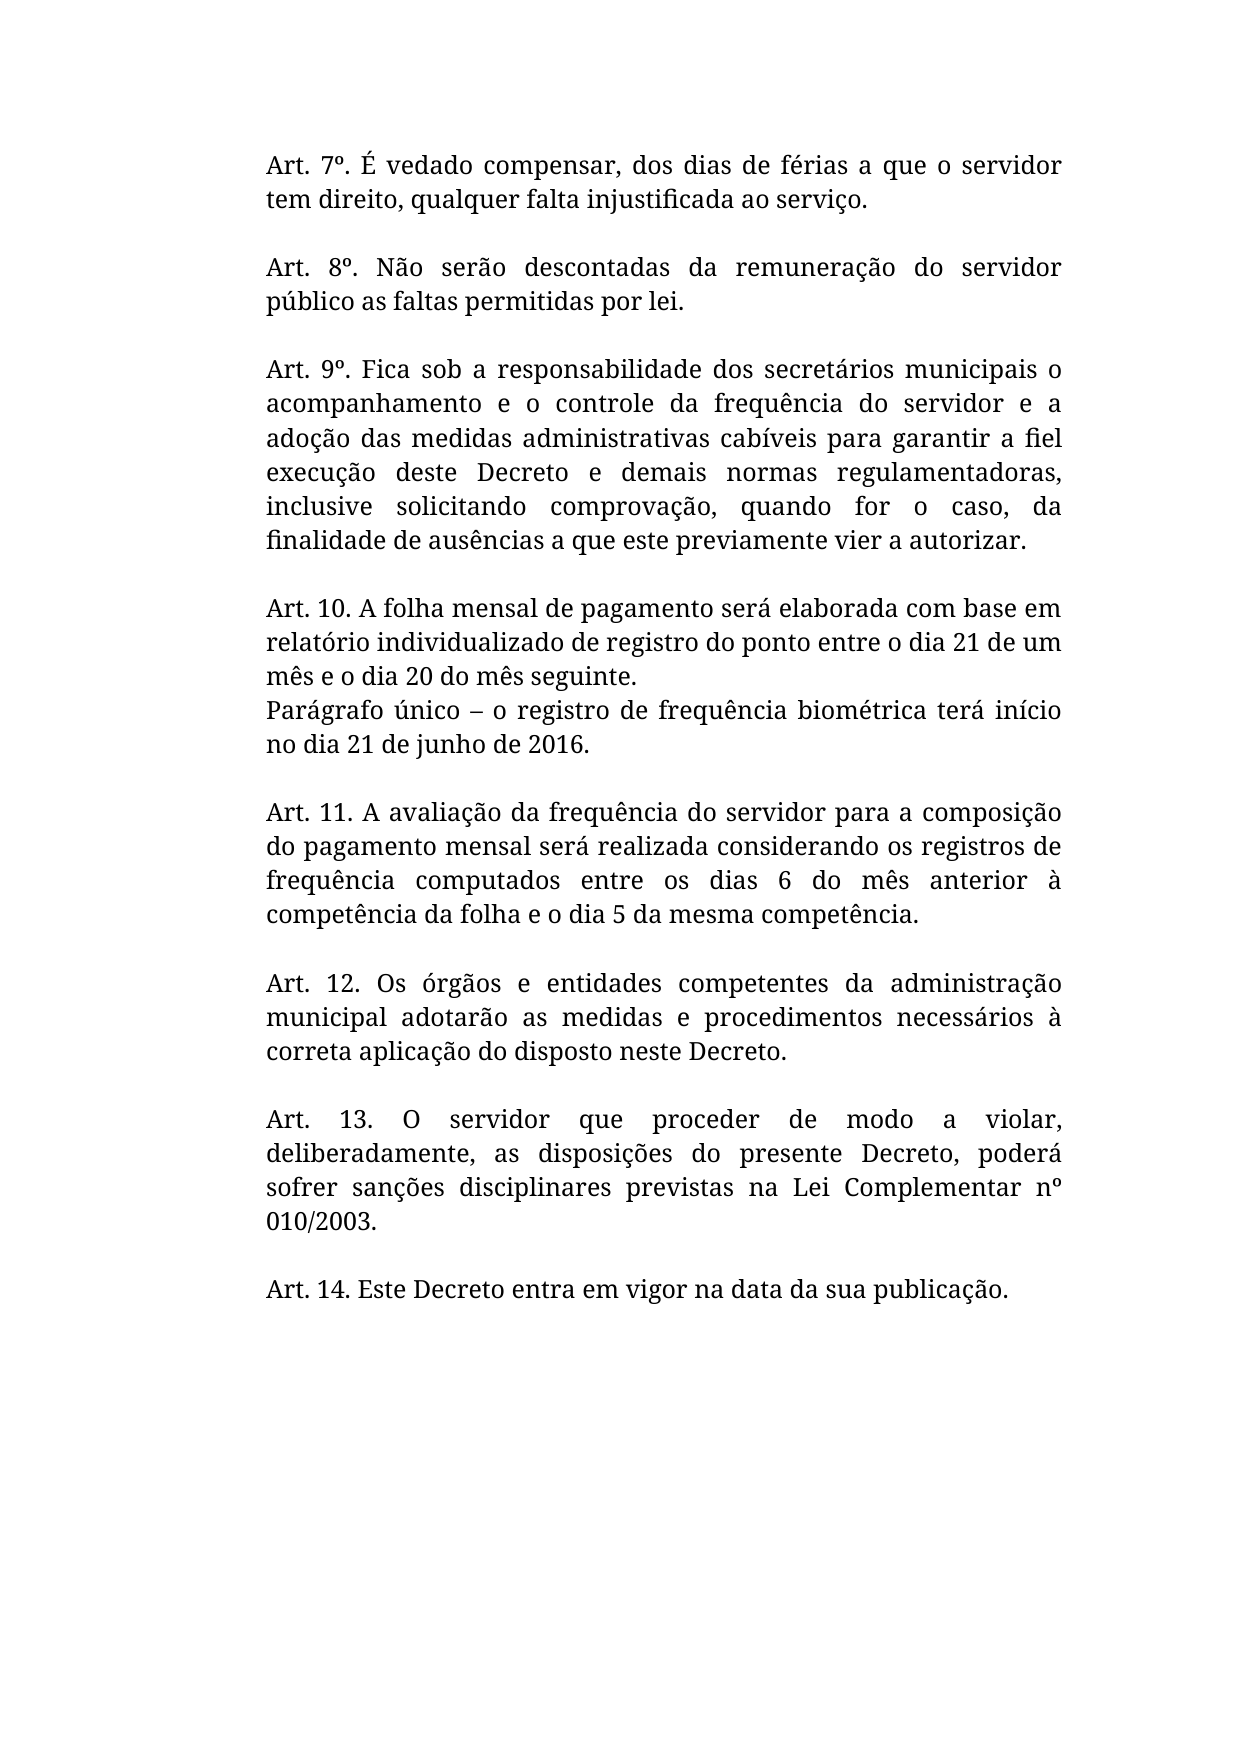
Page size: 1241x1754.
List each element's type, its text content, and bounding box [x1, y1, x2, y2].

title Art. 9º. Fica sob a responsabilidade dos secretários municipais o acompanhamento e o controle da frequência do servidor e a adoção das medidas administrativas cabíveis para garantir a fiel execução deste Decreto e demais normas regulamentadoras, inclusive solicitando comprovação, quando for o caso, da finalidade de ausências a que este previamente vier a autorizar. [266, 352, 1063, 556]
title Art. 12. Os órgãos e entidades competentes da administração municipal adotarão as medidas e procedimentos necessários à correta aplicação do disposto neste Decreto. [266, 965, 1063, 1067]
title Art. 7º. É vedado compensar, dos dias de férias a que o servidor tem direito, qualquer falta injustificada ao serviço. [266, 148, 1063, 216]
title Art. 10. A folha mensal de pagamento será elaborada com base em relatório individualizado de registro do ponto entre o dia 21 de um mês e o dia 20 do mês seguinte. [266, 591, 1063, 693]
title Art. 8º. Não serão descontadas da remuneração do servidor público as faltas permitidas por lei. [266, 250, 1063, 318]
title Art. 13. O servidor que proceder de modo a violar, deliberadamente, as disposições do presente Decreto, poderá sofrer sanções disciplinares previstas na Lei Complementar nº 010/2003. [266, 1101, 1063, 1238]
title Art. 14. Este Decreto entra em vigor na data da sua publicação. [266, 1272, 1063, 1306]
title Art. 11. A avaliação da frequência do servidor para a composição do pagamento mensal será realizada considerando os registros de frequência computados entre os dias 6 do mês anterior à competência da folha e o dia 5 da mesma competência. [266, 795, 1063, 931]
title Parágrafo único – o registro de frequência biométrica terá início no dia 21 de junho de 2016. [266, 693, 1063, 761]
